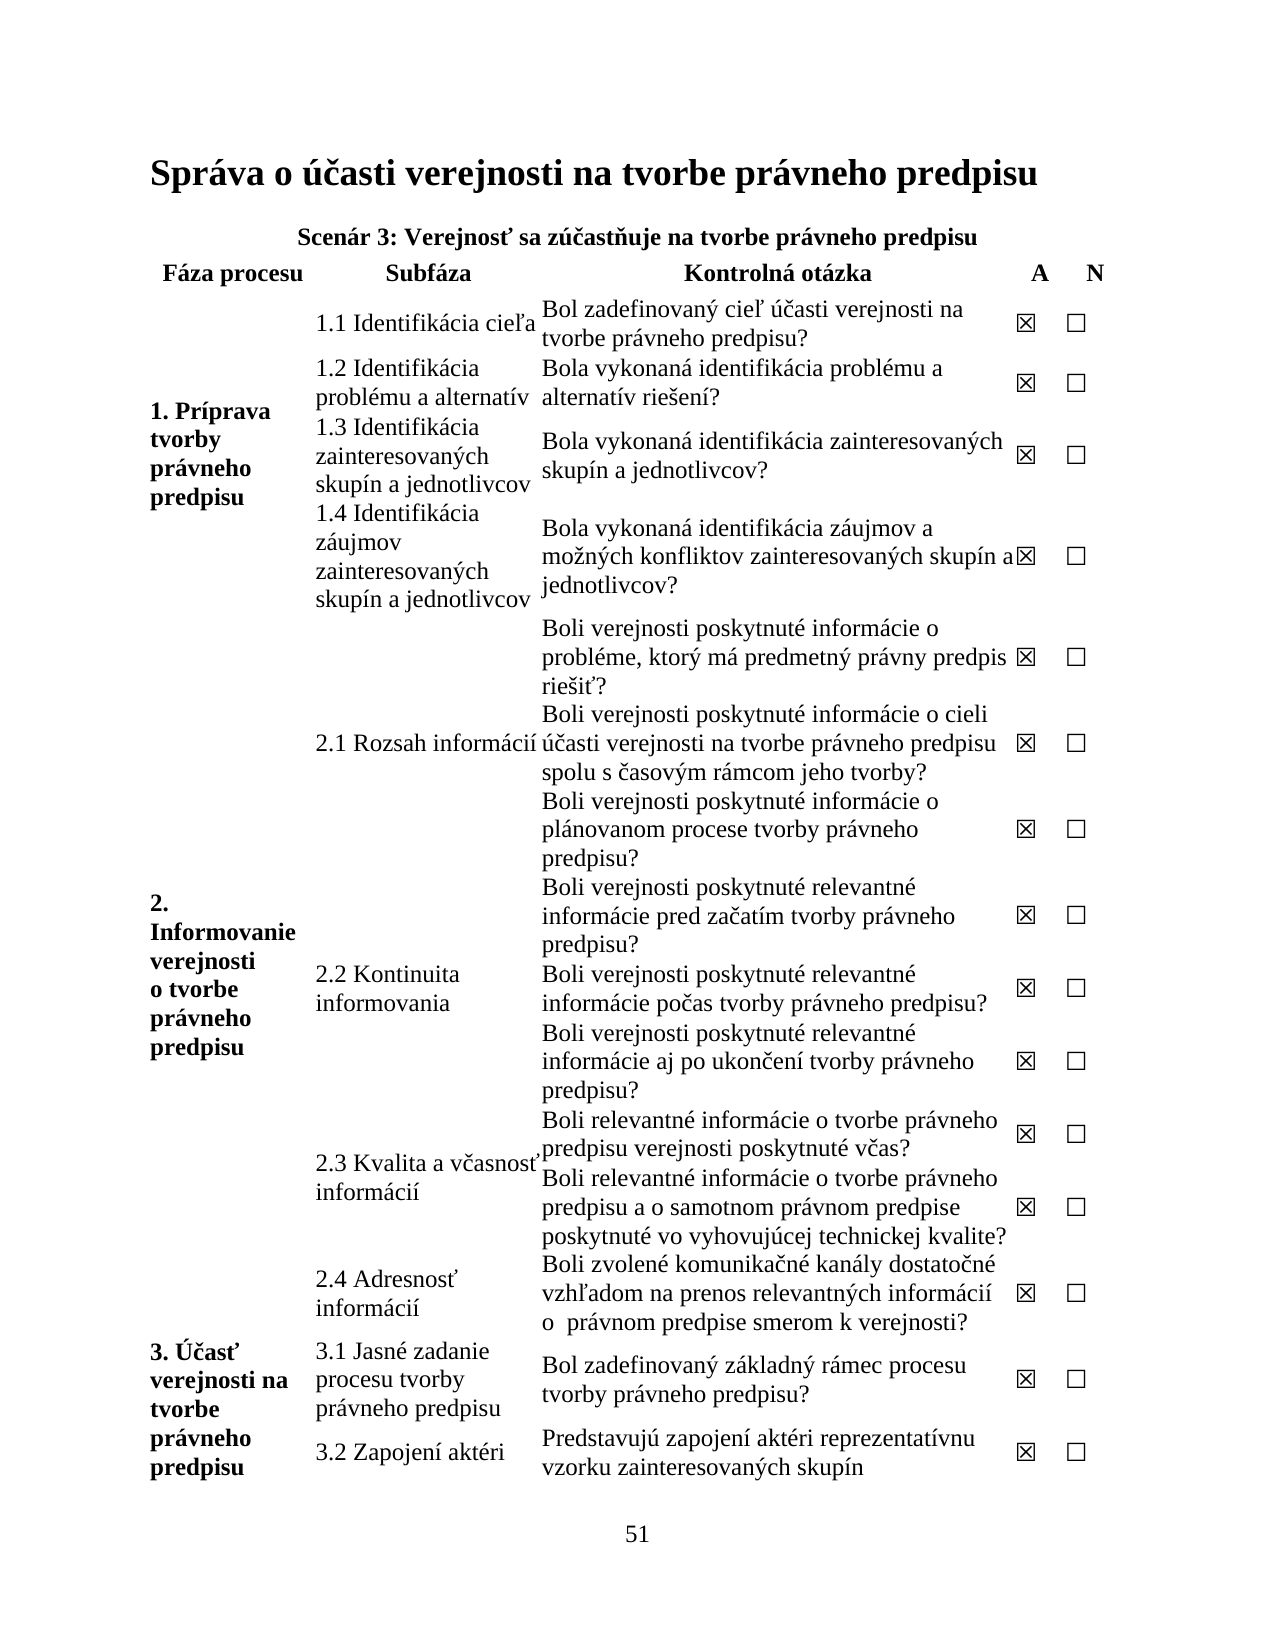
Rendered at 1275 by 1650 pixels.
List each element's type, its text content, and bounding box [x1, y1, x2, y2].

table_cell Boli relevantné informácie o tvorbe právneho predpisu verejnosti poskytnuté včas? [542, 1104, 1014, 1163]
table_cell 1.3 Identifikácia zainteresovaných skupín a jednotlivcov [315, 412, 542, 498]
table_cell ☒ [1015, 1104, 1065, 1163]
table_cell Boli verejnosti poskytnuté informácie o plánovanom procese tvorby právneho predpisu? [542, 786, 1014, 872]
table_cell Boli verejnosti poskytnuté informácie o cieli účasti verejnosti na tvorbe právneho predpisu spolu s časovým rámcom jeho tvorby? [542, 700, 1014, 786]
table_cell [542, 1422, 1014, 1481]
table_cell Bola vykonaná identifikácia problému a alternatív riešení? [542, 353, 1014, 412]
table_cell Boli verejnosti poskytnuté relevantné informácie pred začatím tvorby právneho predpisu? [542, 872, 1014, 958]
table_cell 2.3 Kvalita a včasnosť informácií [315, 1104, 542, 1249]
table_cell ☐ [1065, 1336, 1125, 1422]
table_cell 3. Účasť verejnosti na tvorbe právneho predpisu [150, 1336, 315, 1481]
table_cell ☒ [1015, 1018, 1065, 1104]
table_cell ☐ [1065, 1250, 1125, 1336]
table_cell ☒ [1015, 498, 1065, 613]
table_cell Kontrolná otázka [542, 251, 1014, 293]
table_cell Subfáza [315, 251, 542, 293]
table_cell Bola vykonaná identifikácia zainteresovaných skupín a jednotlivcov? [542, 412, 1014, 498]
table_cell 1.1 Identifikácia cieľa [315, 293, 542, 353]
table_header Správa o účasti verejnosti na tvorbe právneho predpisu Scenár 3: Verejnosť sa zúčastňuje na tvorbe právneho predpisu [150, 150, 1125, 251]
table_cell 3.1 Jasné zadanie procesu tvorby právneho predpisu [315, 1336, 542, 1422]
table_cell Boli zvolené komunikačné kanály dostatočné vzhľadom na prenos relevantných informácií o právnom predpise smerom k verejnosti? [542, 1250, 1014, 1336]
table_cell ☒ [1015, 872, 1065, 958]
table_cell 2.1 Rozsah informácií [315, 613, 542, 872]
table_cell ☒ [1015, 613, 1065, 699]
table_cell N [1065, 251, 1125, 293]
table_cell 3.2 Zapojení aktéri [315, 1422, 542, 1481]
table_cell ☐ [1065, 786, 1125, 872]
table_cell ☐ [1065, 958, 1125, 1018]
table_cell ☒ [1015, 1250, 1065, 1336]
table_cell ☒ [1015, 700, 1065, 786]
table_cell ☒ [1015, 1336, 1065, 1422]
table_cell ☐ [1065, 700, 1125, 786]
table_cell ☒ [1015, 293, 1065, 353]
table_cell ☐ [1065, 498, 1125, 613]
table_cell Boli verejnosti poskytnuté relevantné informácie aj po ukončení tvorby právneho predpisu? [542, 1018, 1014, 1104]
table_cell ☐ [1065, 353, 1125, 412]
table_cell 1. Príprava tvorby právneho predpisu [150, 293, 315, 613]
table_cell 2. Informovanie verejnosti o tvorbe právneho predpisu [150, 613, 315, 1336]
table_cell ☒ [1015, 1422, 1065, 1481]
table_cell 2.2 Kontinuita informovania [315, 872, 542, 1104]
table_cell Bol zadefinovaný základný rámec procesu tvorby právneho predpisu? [542, 1336, 1014, 1422]
table_cell ☐ [1065, 1163, 1125, 1249]
table_cell ☐ [1065, 412, 1125, 498]
table_cell Boli relevantné informácie o tvorbe právneho predpisu a o samotnom právnom predpise poskytnuté vo vyhovujúcej technickej kvalite? [542, 1163, 1014, 1249]
table_cell ☐ [1065, 1104, 1125, 1163]
table_cell ☐ [1065, 613, 1125, 699]
table_cell Bol zadefinovaný cieľ účasti verejnosti na tvorbe právneho predpisu? [542, 293, 1014, 353]
table_cell ☐ [1065, 1018, 1125, 1104]
table_cell ☐ [1065, 293, 1125, 353]
table_cell ☒ [1015, 958, 1065, 1018]
table_cell ☒ [1015, 412, 1065, 498]
table_cell A [1015, 251, 1065, 293]
table_cell Boli verejnosti poskytnuté informácie o probléme, ktorý má predmetný právny predpis riešiť? [542, 613, 1014, 699]
table_cell ☒ [1015, 1163, 1065, 1249]
table_cell ☒ [1015, 353, 1065, 412]
table_cell ☐ [1065, 1422, 1125, 1481]
table_cell Bola vykonaná identifikácia záujmov a možných konfliktov zainteresovaných skupín a jednotlivcov? [542, 498, 1014, 613]
table_cell Fáza procesu [150, 251, 315, 293]
table_cell 1.2 Identifikácia problému a alternatív [315, 353, 542, 412]
table_cell 2.4 Adresnosť informácií [315, 1250, 542, 1336]
table_cell 1.4 Identifikácia záujmov zainteresovaných skupín a jednotlivcov [315, 498, 542, 613]
table_cell Boli verejnosti poskytnuté relevantné informácie počas tvorby právneho predpisu? [542, 958, 1014, 1018]
table_cell ☒ [1015, 786, 1065, 872]
table_cell ☐ [1065, 872, 1125, 958]
